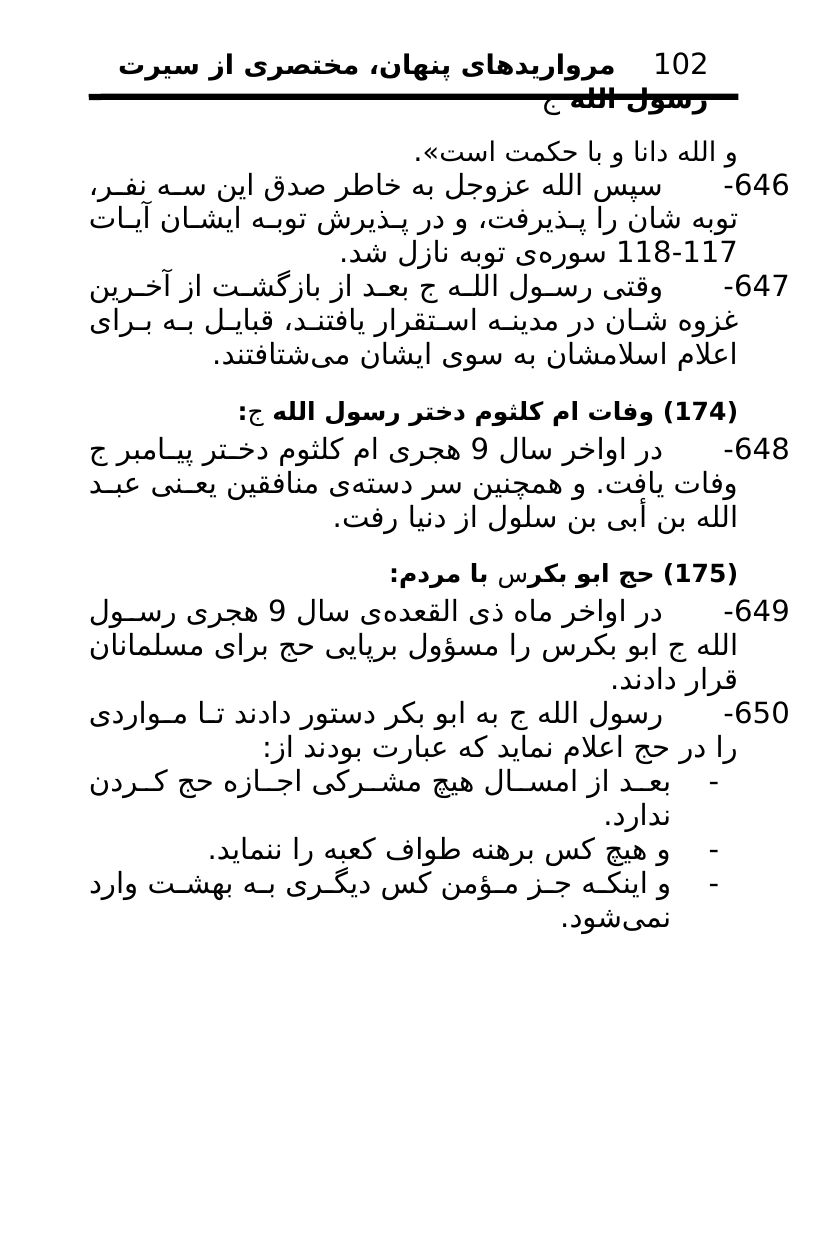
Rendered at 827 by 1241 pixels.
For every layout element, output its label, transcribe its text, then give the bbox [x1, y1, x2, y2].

list در اواخر سال 9 هجری ام کلثوم دختر پیامبر ج وفات یافت. و همچنین سر دسته‌ی منافقین یعنی عبد الله بن أبی بن سلول از دنیا رفت. [89, 432, 738, 534]
list سپس الله عزوجل به خاطر صدق این سه نفر، توبه شان را پذیرفت، و در پذیرش توبه ایشان آیات 117-118 سوره‌ی توبه نازل شد. [89, 168, 738, 270]
list و اینکه جز مؤمن کس دیگری به بهشت وارد نمی‌شود. [89, 866, 708, 934]
text (174) وفات ام کلثوم دختر رسول الله ج: [89, 397, 738, 426]
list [89, 134, 738, 168]
text (175) حج ابو بکرس با مردم: [89, 559, 738, 588]
list در اواخر ماه ذی القعده‌ی سال 9 هجری رسول الله ج ابو بکرس را مسؤول برپایی حج برای مسلمانان قرار دادند. [89, 594, 738, 696]
list و هیچ کس برهنه طواف کعبه را ننماید. [89, 832, 708, 866]
list بعد از امسال هیچ مشرکی اجازه حج کردن ندارد. [89, 764, 708, 832]
list رسول الله ج به ابو بکر دستور دادند تا مواردی را در حج اعلام نماید که عبارت بودند از: [89, 696, 738, 764]
list وقتی رسول الله ج بعد از بازگشت از آخرین غزوه شان در مدینه استقرار یافتند، قبایل به برای اعلام اسلامشان به سوی ایشان می‌شتافتند. [89, 270, 738, 372]
